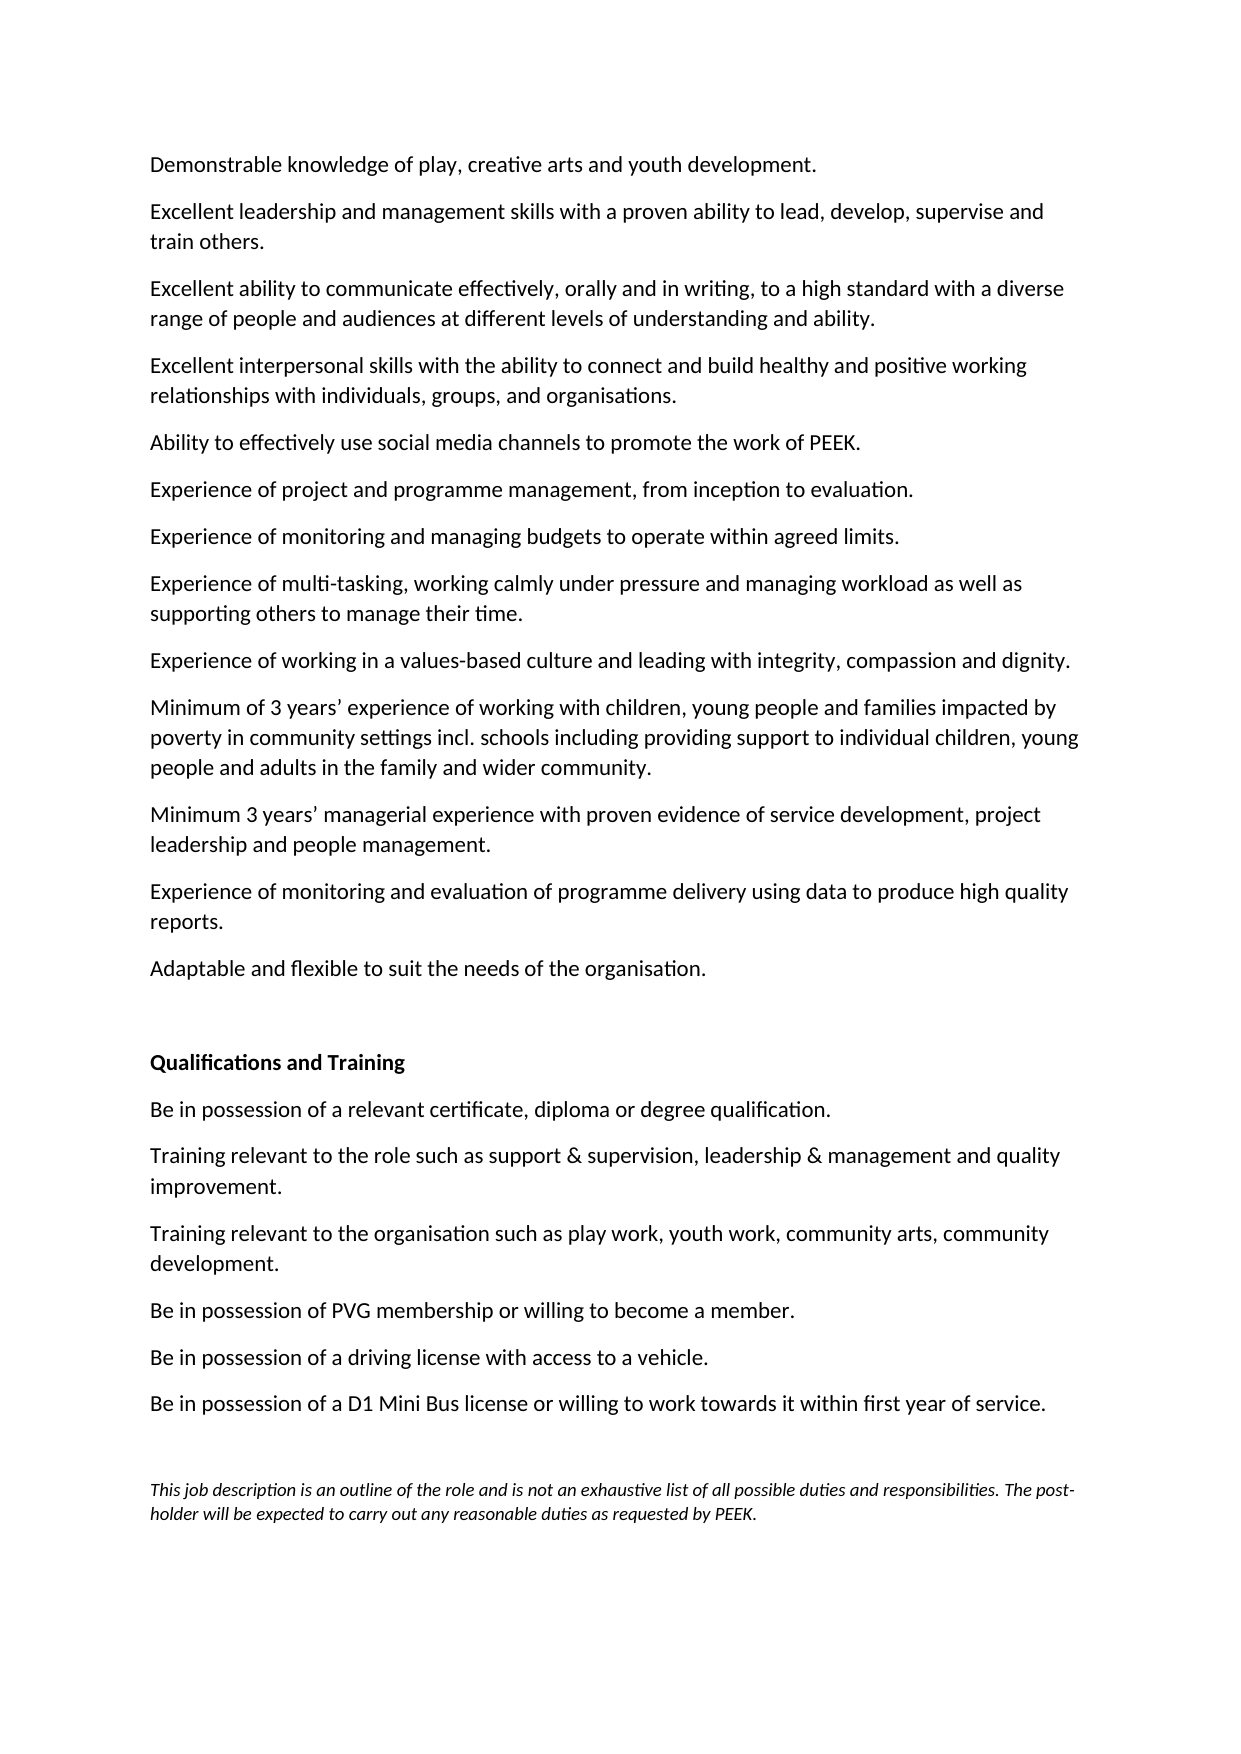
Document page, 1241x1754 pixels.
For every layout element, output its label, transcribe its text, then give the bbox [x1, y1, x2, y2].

text Be in possession of a relevant certificate, diploma or degree qualification. [150, 1095, 1090, 1123]
text This job description is an outline of the role and is not an exhaustive list of all possible duties and responsibilities. The post-holder will be expected to carry out any reasonable duties as requested by PEEK. [150, 1478, 1090, 1525]
text Experience of project and programme management, from inception to evaluation. [150, 475, 1090, 503]
text Demonstrable knowledge of play, creative arts and youth development. [150, 150, 1090, 178]
text Be in possession of a D1 Mini Bus license or willing to work towards it within first year of service. [150, 1389, 1090, 1418]
text Minimum 3 years’ managerial experience with proven evidence of service development, project leadership and people management. [150, 800, 1090, 858]
text Excellent leadership and management skills with a proven ability to lead, develop, supervise and train others. [150, 197, 1090, 255]
text Experience of working in a values-based culture and leading with integrity, compassion and dignity. [150, 646, 1090, 674]
text Training relevant to the organisation such as play work, youth work, community arts, community development. [150, 1219, 1090, 1277]
text Training relevant to the role such as support & supervision, leadership & management and quality improvement. [150, 1142, 1090, 1200]
text Be in possession of PVG membership or willing to become a member. [150, 1296, 1090, 1324]
text Excellent interpersonal skills with the ability to connect and build healthy and positive working relationships with individuals, groups, and organisations. [150, 351, 1090, 409]
text Excellent ability to communicate effectively, orally and in writing, to a high standard with a diverse range of people and audiences at different levels of understanding and ability. [150, 274, 1090, 332]
text Qualifications and Training [150, 1048, 1090, 1076]
text Experience of monitoring and managing budgets to operate within agreed limits. [150, 522, 1090, 550]
text Experience of multi-tasking, working calmly under pressure and managing workload as well as supporting others to manage their time. [150, 569, 1090, 627]
text Adaptable and flexible to suit the needs of the organisation. [150, 954, 1090, 982]
text Be in possession of a driving license with access to a vehicle. [150, 1343, 1090, 1371]
text Ability to effectively use social media channels to promote the work of PEEK. [150, 428, 1090, 456]
text Experience of monitoring and evaluation of programme delivery using data to produce high quality reports. [150, 877, 1090, 935]
text Minimum of 3 years’ experience of working with children, young people and families impacted by poverty in community settings incl. schools including providing support to individual children, young people and adults in the family and wider community. [150, 693, 1090, 781]
